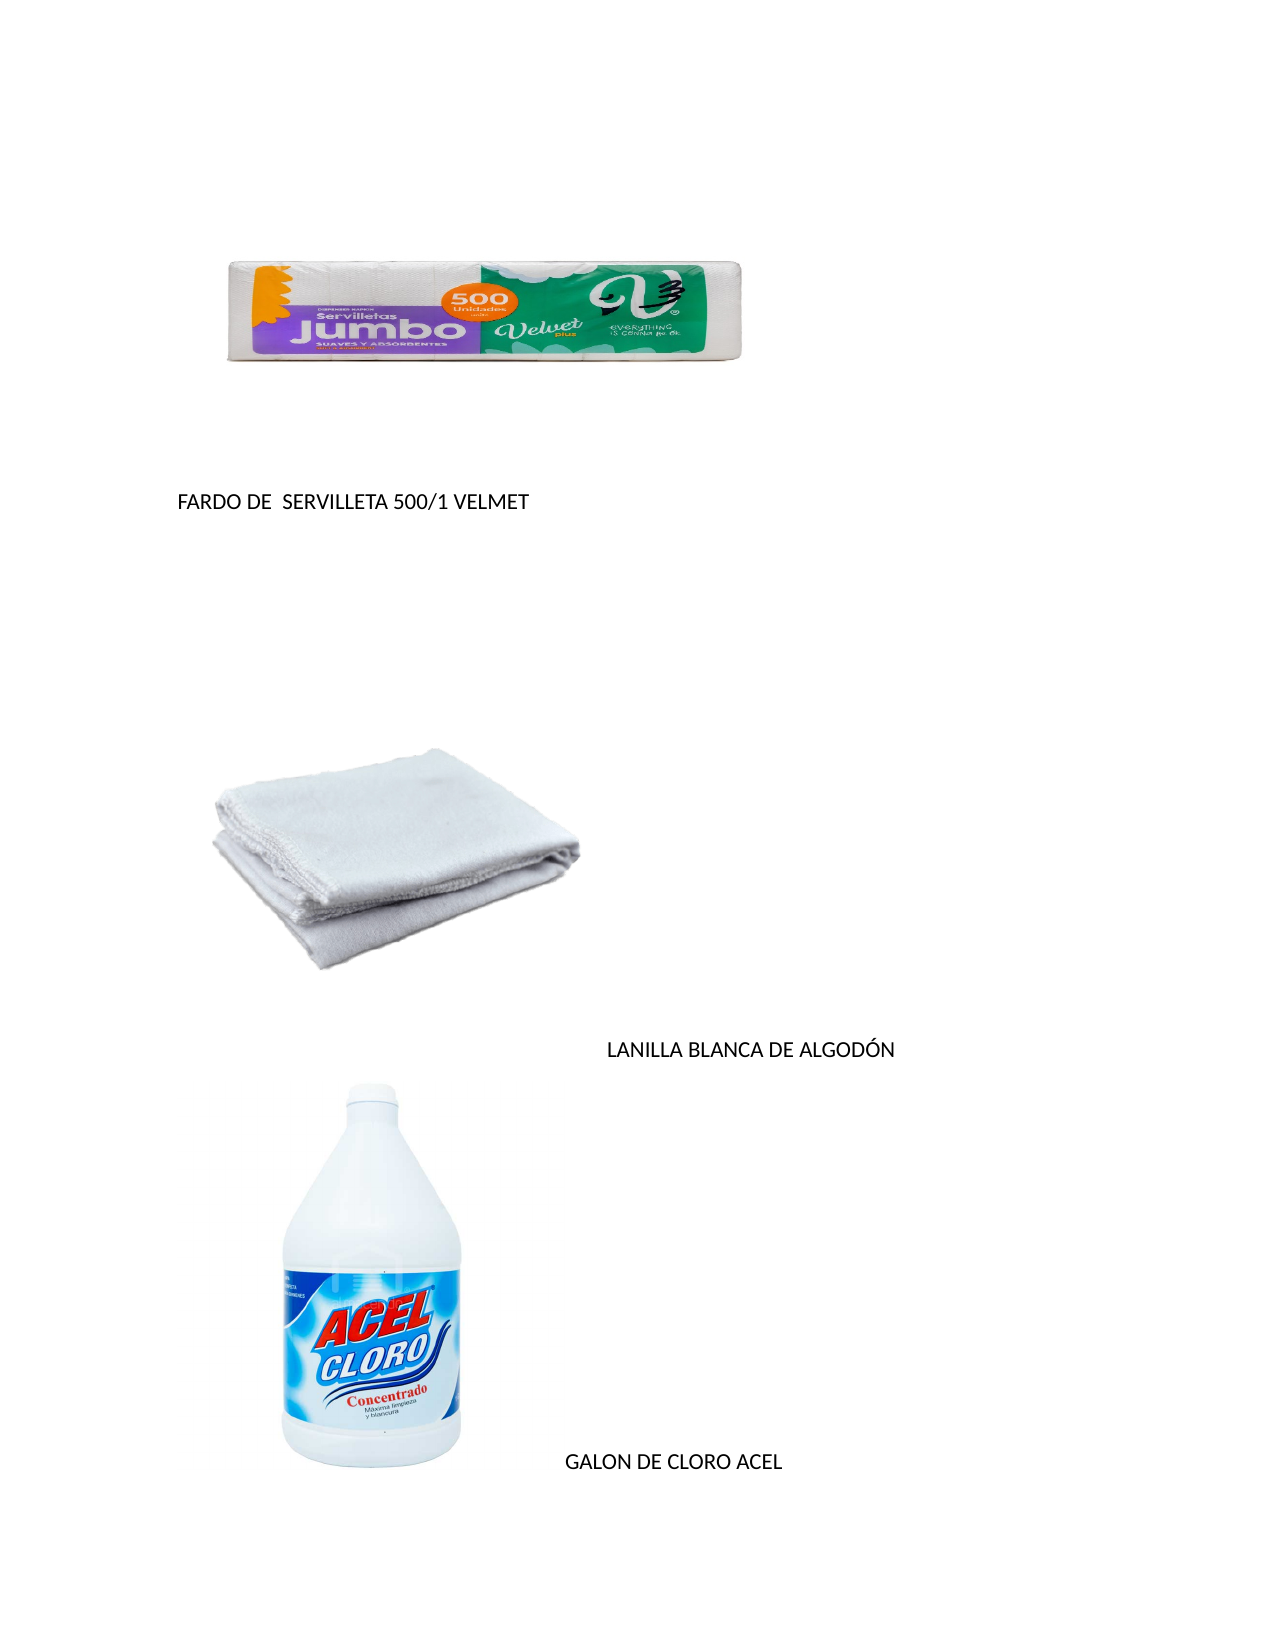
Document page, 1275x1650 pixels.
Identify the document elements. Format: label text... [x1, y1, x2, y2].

picture [177, 627, 607, 1057]
picture [177, 1081, 565, 1470]
picture [177, 147, 787, 468]
text FARDO DE SERVILLETA 500/1 VELMET [177, 487, 1098, 515]
